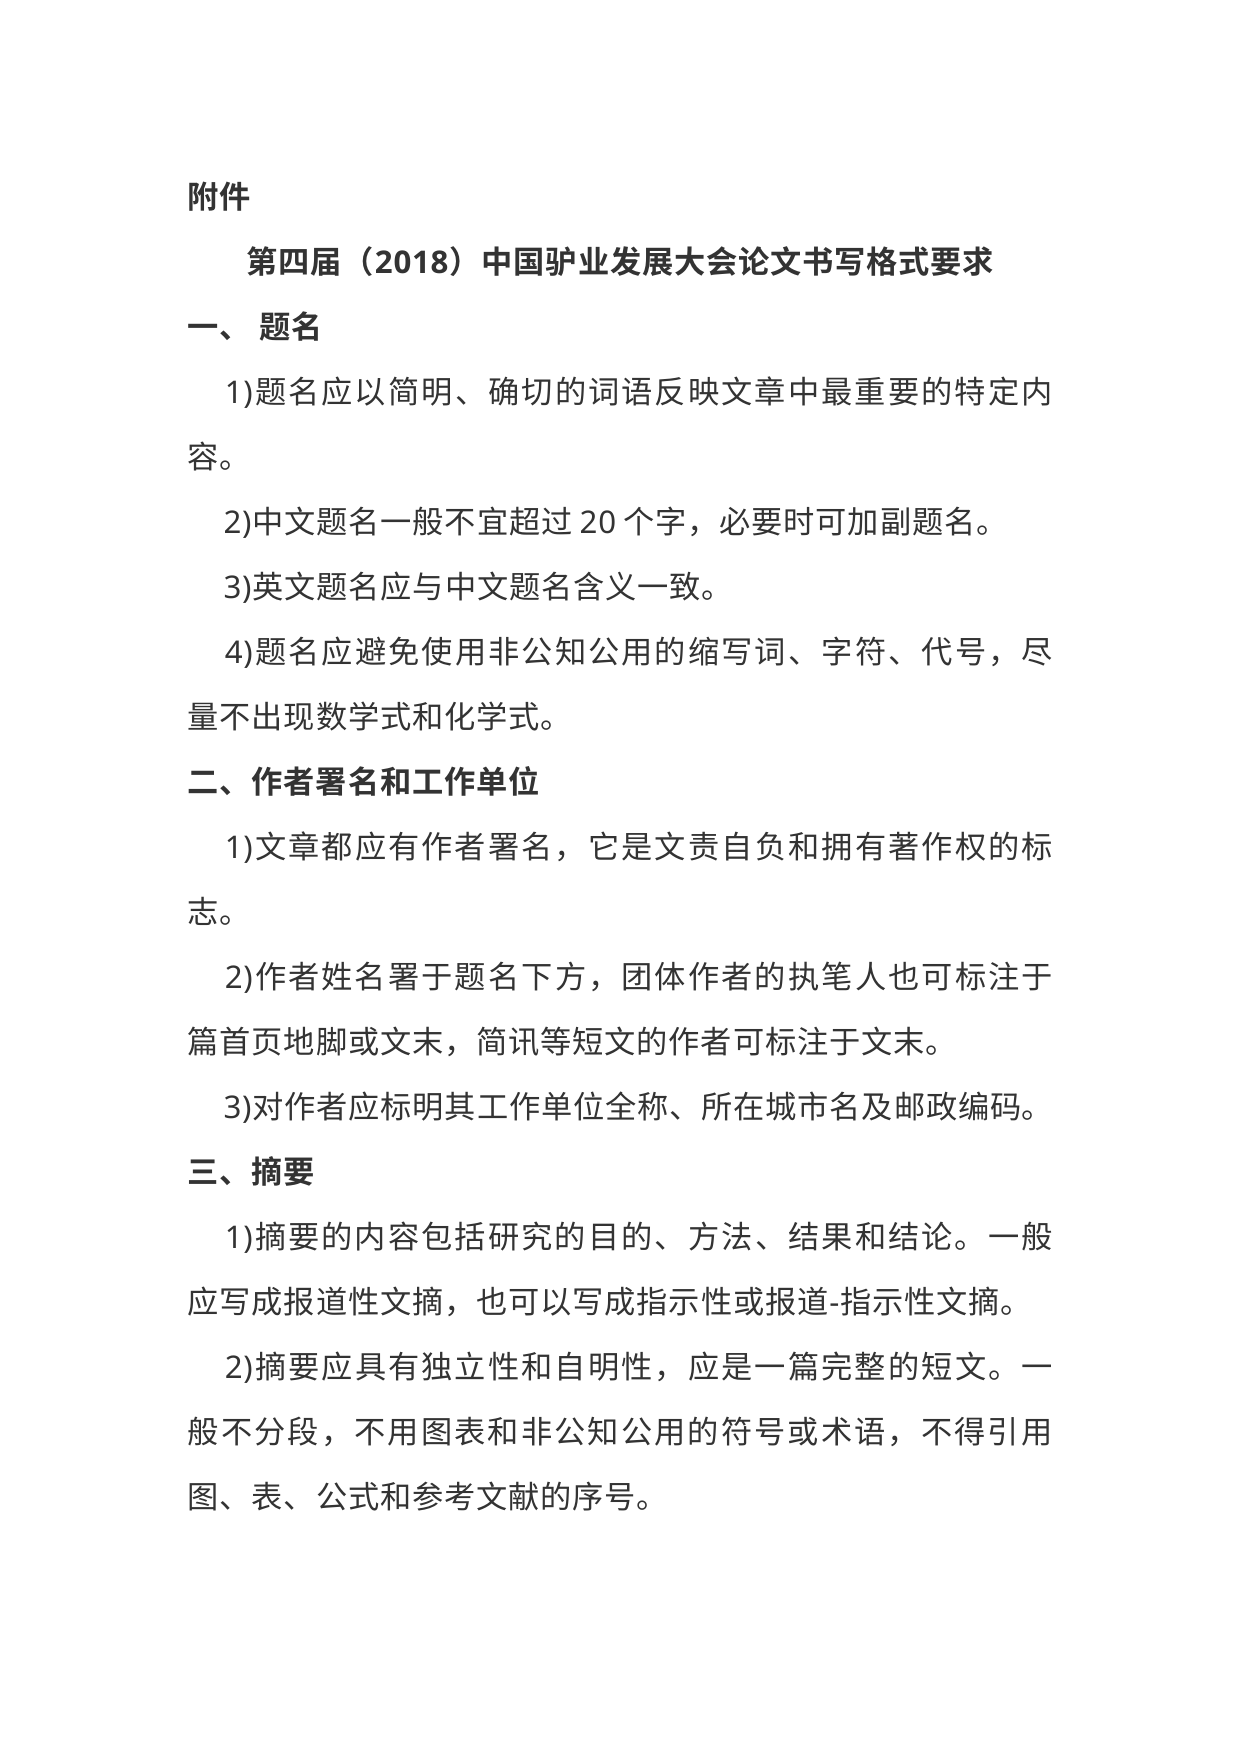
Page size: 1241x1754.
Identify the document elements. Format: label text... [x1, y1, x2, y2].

text 2)中文题名一般不宜超过20个字，必要时可加副题名。 [187, 487, 1053, 552]
text 二、作者署名和工作单位 [187, 747, 1053, 812]
text 三、摘要 [187, 1137, 1053, 1202]
text 2)摘要应具有独立性和自明性，应是一篇完整的短文。一般不分段，不用图表和非公知公用的符号或术语，不得引用图、表、公式和参考文献的序号。 [187, 1332, 1053, 1527]
text 1)文章都应有作者署名，它是文责自负和拥有著作权的标志。 [187, 812, 1053, 942]
text 2)作者姓名署于题名下方，团体作者的执笔人也可标注于篇首页地脚或文末，简讯等短文的作者可标注于文末。 [187, 942, 1053, 1072]
text 一、 题名 [187, 292, 1053, 357]
text 第四届（2018）中国驴业发展大会论文书写格式要求 [187, 227, 1053, 292]
text 附件 [187, 162, 1053, 227]
text 1)题名应以简明、确切的词语反映文章中最重要的特定内容。 [187, 357, 1053, 487]
text 4)题名应避免使用非公知公用的缩写词、字符、代号，尽量不出现数学式和化学式。 [187, 617, 1053, 747]
text 3)对作者应标明其工作单位全称、所在城市名及邮政编码。 [187, 1072, 1053, 1137]
text 1)摘要的内容包括研究的目的、方法、结果和结论。一般应写成报道性文摘，也可以写成指示性或报道-指示性文摘。 [187, 1202, 1053, 1332]
text 3)英文题名应与中文题名含义一致。 [187, 552, 1053, 617]
